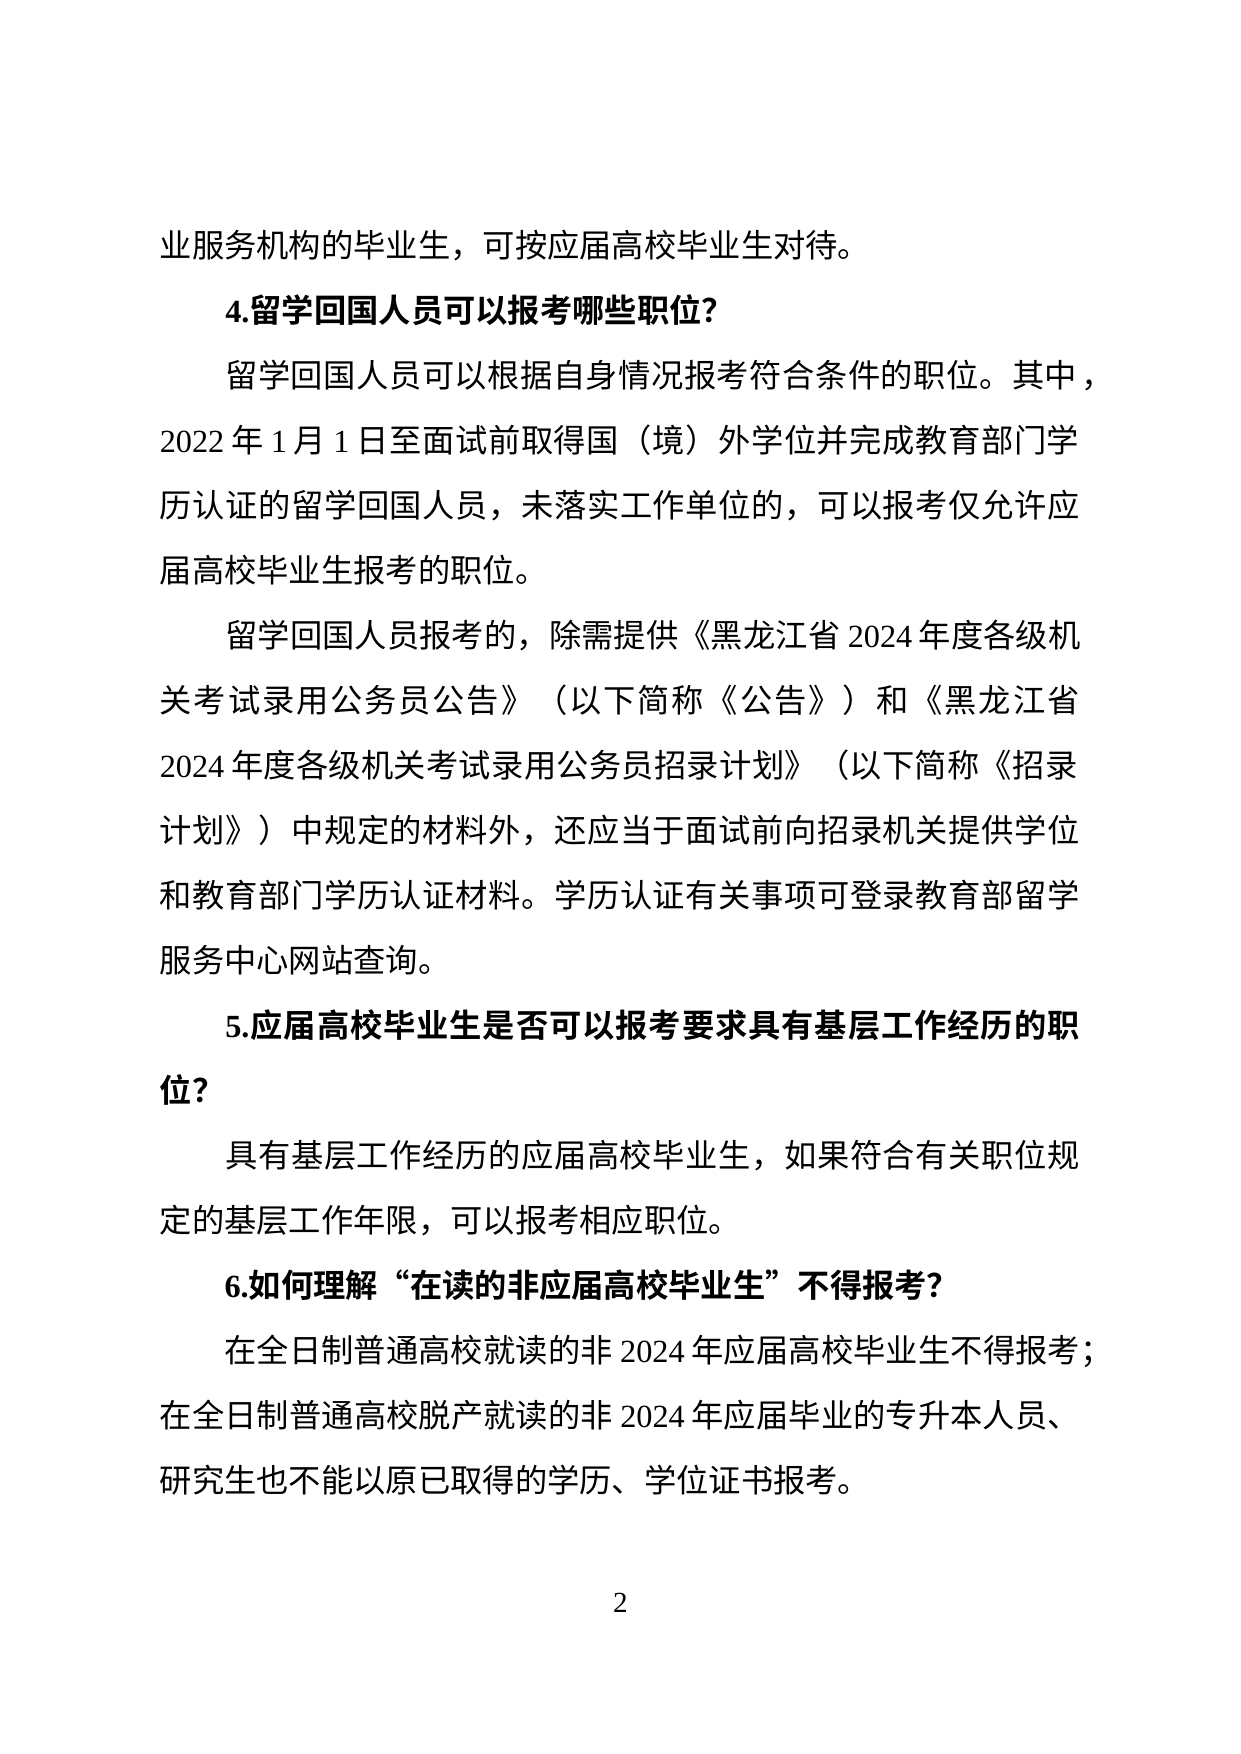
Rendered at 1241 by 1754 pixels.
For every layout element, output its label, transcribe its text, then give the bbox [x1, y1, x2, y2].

text 具有基层工作经历的应届高校毕业生，如果符合有关职位规定的基层工作年限，可以报考相应职位。 [159, 1121, 1081, 1251]
text 5.应届高校毕业生是否可以报考要求具有基层工作经历的职位？ [159, 991, 1081, 1121]
text 4.留学回国人员可以报考哪些职位？ [159, 276, 1081, 341]
text 留学回国人员可以根据自身情况报考符合条件的职位。其中，2022年1月1日至面试前取得国（境）外学位并完成教育部门学历认证的留学回国人员，未落实工作单位的，可以报考仅允许应届高校毕业生报考的职位。 [159, 341, 1081, 601]
text 在全日制普通高校就读的非2024年应届高校毕业生不得报考；在全日制普通高校脱产就读的非2024年应届毕业的专升本人员、研究生也不能以原已取得的学历、学位证书报考。 [159, 1316, 1081, 1511]
text 6.如何理解“在读的非应届高校毕业生”不得报考？ [159, 1251, 1081, 1316]
text 留学回国人员报考的，除需提供《黑龙江省2024年度各级机关考试录用公务员公告》（以下简称《公告》）和《黑龙江省2024年度各级机关考试录用公务员招录计划》（以下简称《招录计划》）中规定的材料外，还应当于面试前向招录机关提供学位和教育部门学历认证材料。学历认证有关事项可登录教育部留学服务中心网站查询。 [159, 601, 1081, 991]
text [159, 211, 1081, 276]
